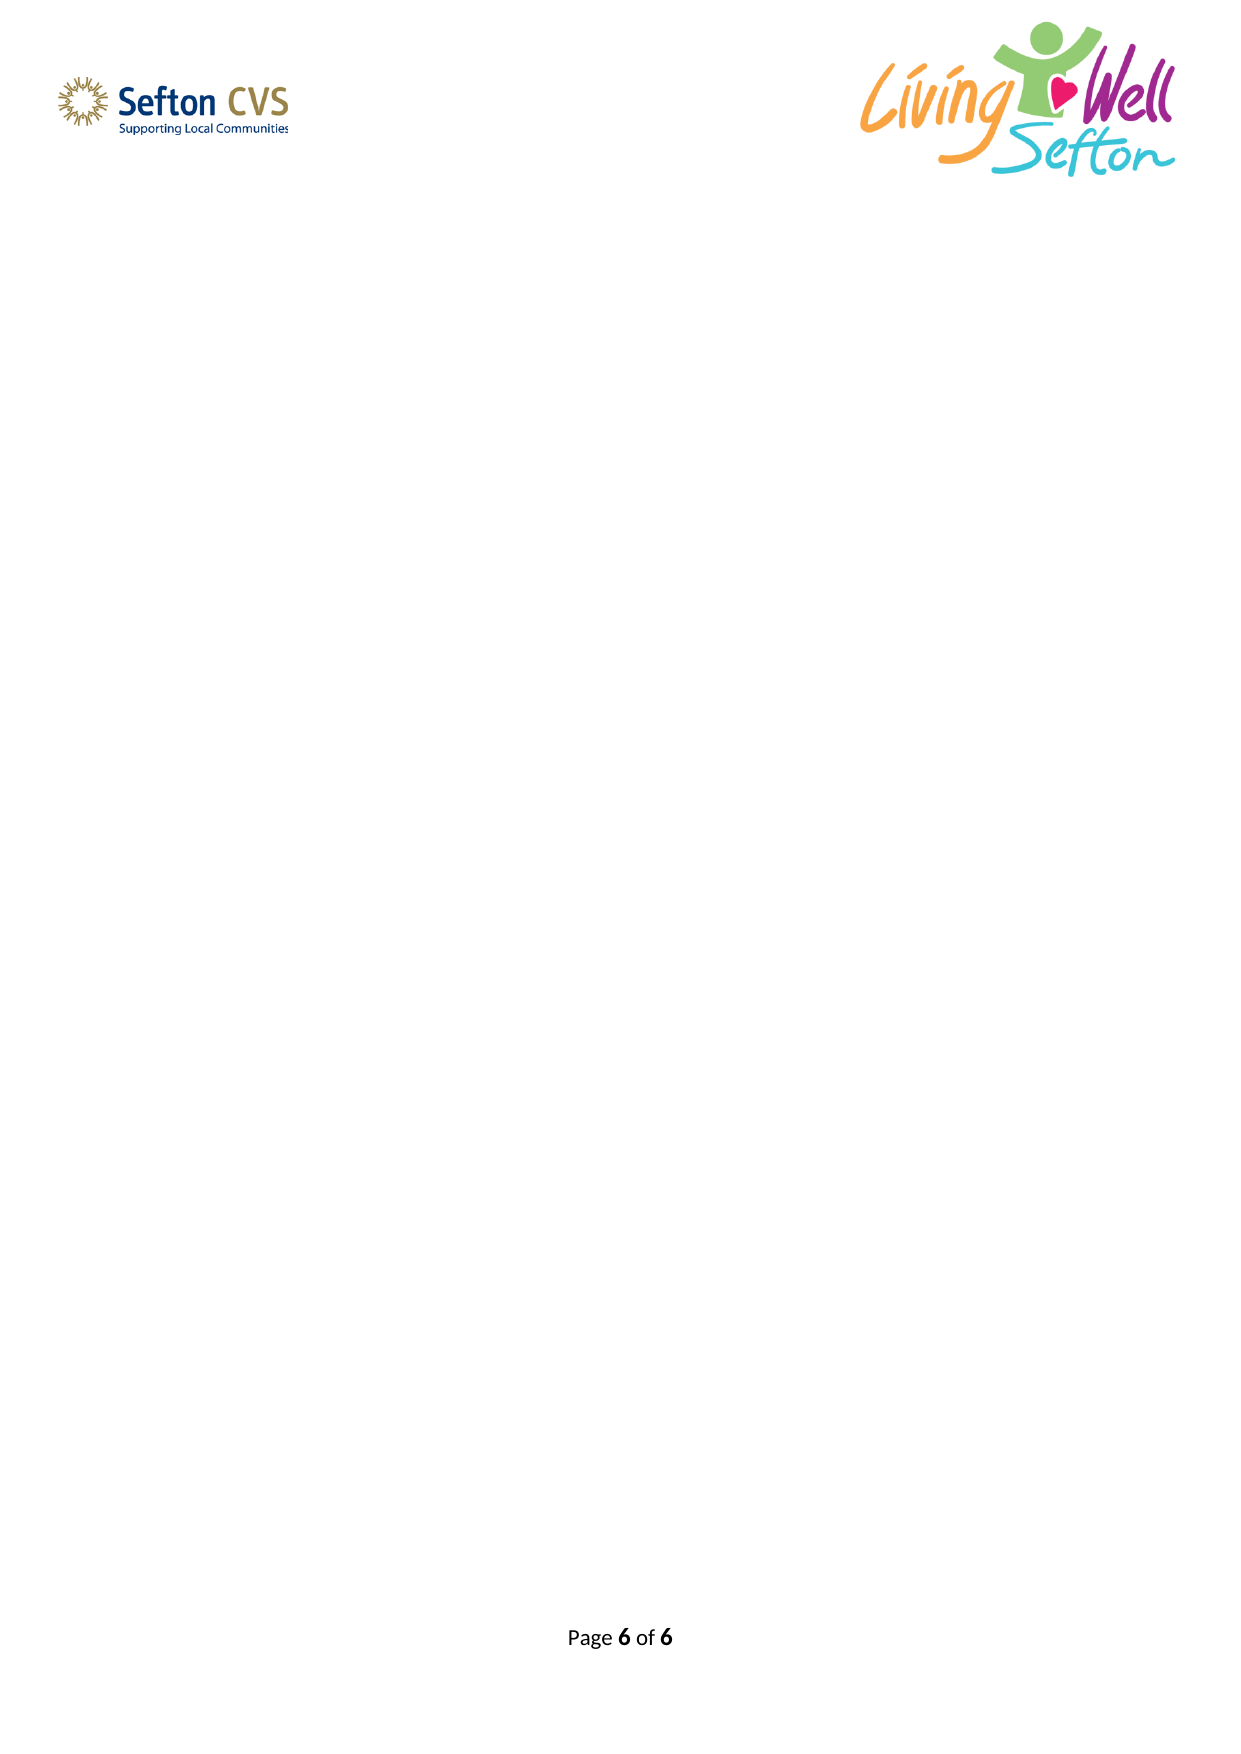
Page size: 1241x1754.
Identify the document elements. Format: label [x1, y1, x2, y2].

picture [58, 77, 288, 135]
picture [856, 0, 1183, 179]
